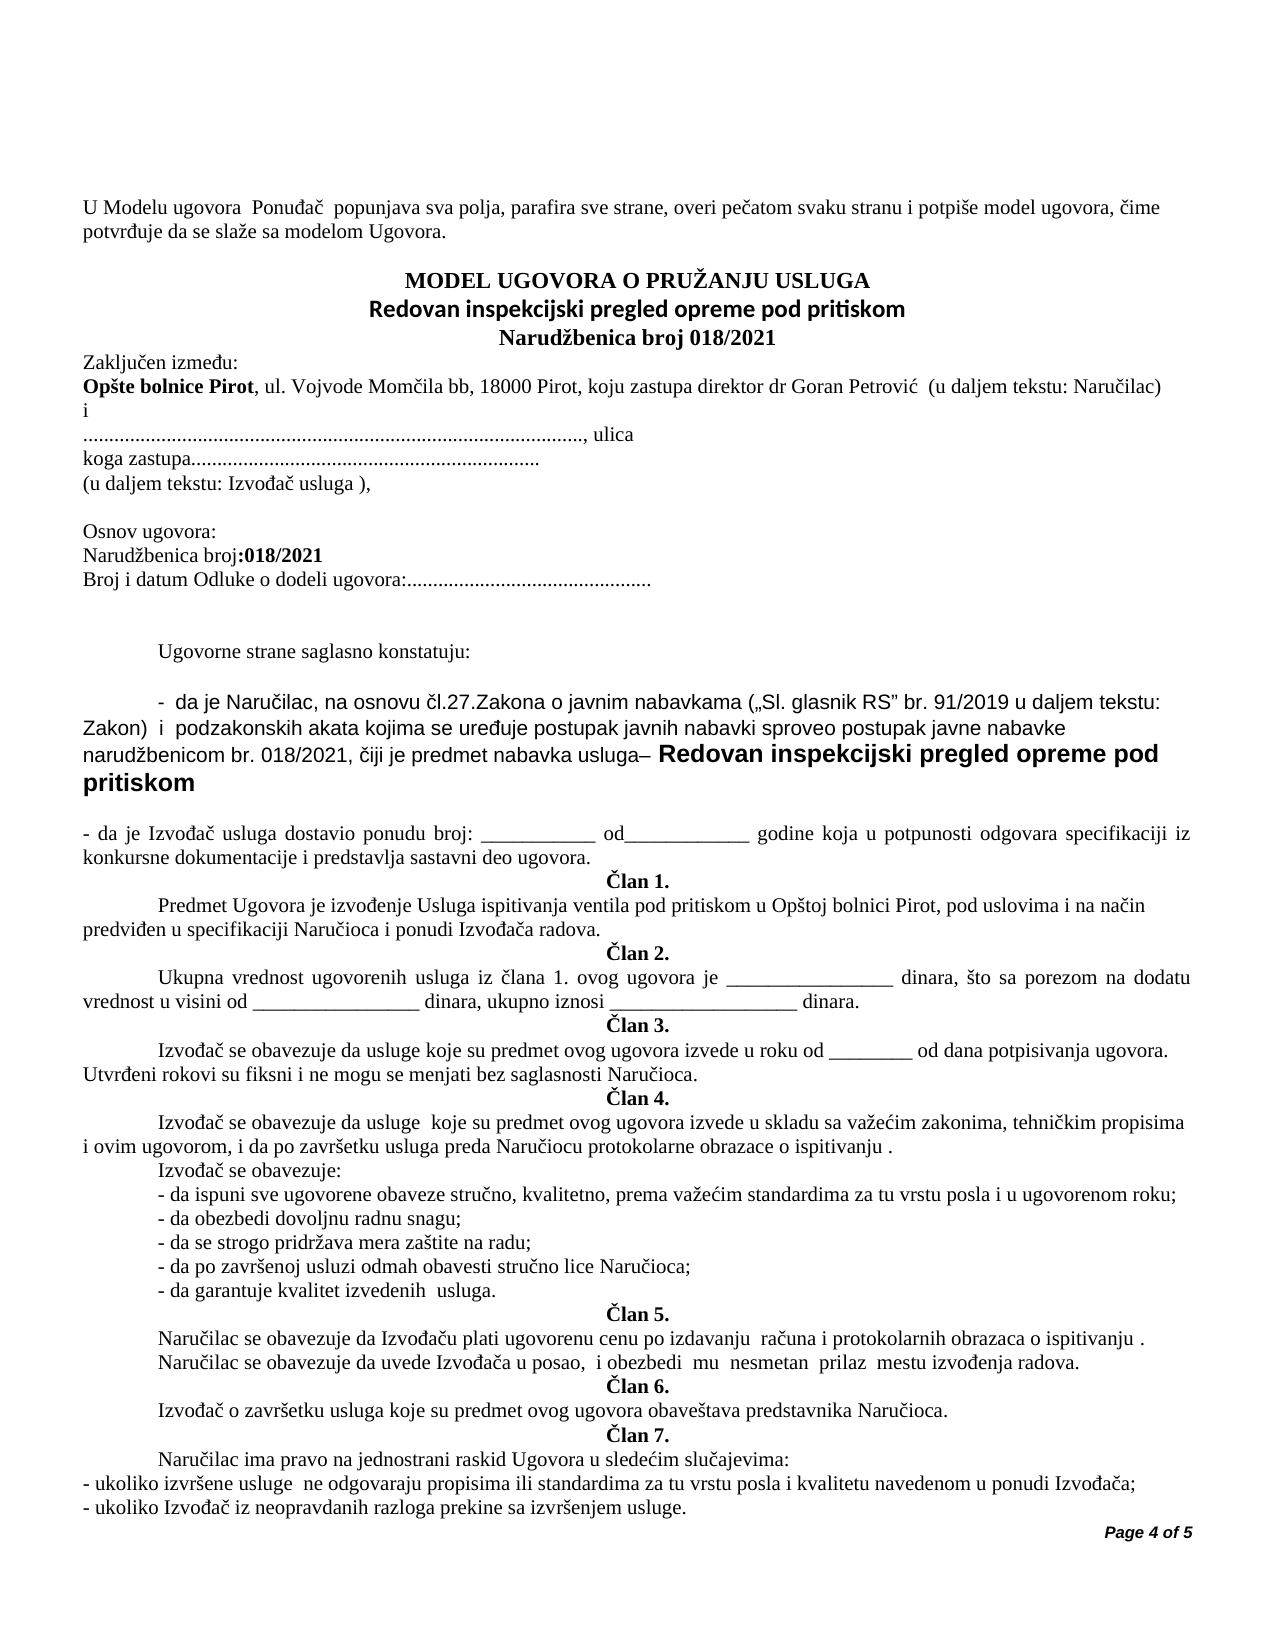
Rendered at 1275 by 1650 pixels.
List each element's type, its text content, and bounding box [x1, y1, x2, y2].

text Izvođač se obavezuje: [83, 1158, 1192, 1182]
text i [83, 398, 1192, 422]
text Predmet Ugovora je izvođenje Usluga ispitivanja ventila pod pritiskom u Opštoj bolnici Pirot, pod uslovima i na način predviđen u specifikaciji Naručioca i ponudi Izvođača radova. [83, 893, 1192, 941]
text - da obezbedi dovoljnu radnu snagu; [83, 1206, 1192, 1230]
text - ukoliko izvršene usluge ne odgovaraju propisima ili standardima za tu vrstu posla i kvalitetu navedenom u ponudi Izvođača; [83, 1471, 1192, 1495]
text Član 7. [83, 1422, 1192, 1447]
text koga zastupa................................................................... [83, 446, 1192, 470]
text U Modelu ugovora Ponuđač popunjava sva polja, parafira sve strane, overi pečatom svaku stranu i potpiše model ugovora, čime potvrđuje da se slaže sa modelom Ugovora. [83, 195, 1192, 243]
text - da po završenoj usluzi odmah obavesti stručno lice Naručioca; [83, 1254, 1192, 1278]
text Narudžbenica broj:018/2021 [83, 543, 1192, 567]
text - ukoliko Izvođač iz neopravdanih razloga prekine sa izvršenjem usluge. [83, 1495, 1192, 1519]
text Izvođač se obavezuje da usluge koje su predmet ovog ugovora izvede u roku od ________ od dana potpisivanja ugovora. Utvrđeni rokovi su fiksni i ne mogu se menjati bez saglasnosti Naručioca. [83, 1037, 1192, 1086]
text Naručilac ima pravo na jednostrani raskid Ugovora u sledećim slučajevima: [83, 1447, 1192, 1471]
text Naručilac se obavezuje da uvede Izvođača u posao, i obezbedi mu nesmetan prilaz mestu izvođenja radova. [83, 1350, 1192, 1374]
text Opšte bolnice Pirot, ul. Vojvode Momčila bb, 18000 Pirot, koju zastupa direktor dr Goran Petrović (u daljem tekstu: Naručilac) [83, 374, 1192, 398]
text Ukupna vrednost ugovorenih usluga iz člana 1. ovog ugovora je ________________ dinara, što sa porezom na dodatu vrednost u visini od ________________ dinara, ukupno iznosi __________________ dinara. [83, 965, 1192, 1013]
text - da garantuje kvalitet izvedenih usluga. [83, 1278, 1192, 1302]
text - da je Naručilac, na osnovu čl.27.Zakona o javnim nabavkama („Sl. glasnik RS” br. 91/2019 u daljem tekstu: Zakon) i podzakonskih akata kojima se uređuje postupak javnih nabavki sproveo postupak javne nabavke narudžbenicom br. 018/2021, čiji je predmet nabavka usluga– Redovan inspekcijski pregled opreme pod pritiskom [83, 687, 1192, 797]
text Ugovorne strane saglasno konstatuju: [83, 639, 1192, 663]
text Član 2. [83, 941, 1192, 965]
text Član 4. [83, 1086, 1192, 1110]
text Narudžbenica broj 018/2021 [83, 324, 1192, 350]
text ................................................................................................, ulica [83, 422, 1192, 446]
text - da je Izvođač usluga dostavio ponudu broj: ___________ od____________ godine koja u potpunosti odgovara specifikaciji iz konkursne dokumentacije i predstavlja sastavni deo ugovora. [83, 821, 1192, 869]
text MODEL UGOVORA O PRUŽANJU USLUGA [83, 267, 1192, 293]
text (u daljem tekstu: Izvođač usluga ), [83, 470, 1192, 494]
text Član 6. [83, 1374, 1192, 1398]
text Redovan inspekcijski pregled opreme pod pritiskom [83, 293, 1192, 324]
text Član 1. [83, 869, 1192, 893]
text Član 3. [83, 1013, 1192, 1037]
text Broj i datum Odluke o dodeli ugovora:............................................... [83, 567, 1192, 591]
text - da se strogo pridržava mera zaštite na radu; [83, 1230, 1192, 1254]
text Zaključen između: [83, 350, 1192, 374]
text Osnov ugovora: [83, 518, 1192, 543]
text Član 5. [83, 1302, 1192, 1326]
text Naručilac se obavezuje da Izvođaču plati ugovorenu cenu po izdavanju računa i protokolarnih obrazaca o ispitivanju . [83, 1326, 1192, 1350]
text - da ispuni sve ugovorene obaveze stručno, kvalitetno, prema važećim standardima za tu vrstu posla i u ugovorenom roku; [83, 1182, 1192, 1206]
text Izvođač o završetku usluga koje su predmet ovog ugovora obaveštava predstavnika Naručioca. [83, 1398, 1192, 1422]
text Izvođač se obavezuje da usluge koje su predmet ovog ugovora izvede u skladu sa važećim zakonima, tehničkim propisima i ovim ugovorom, i da po završetku usluga preda Naručiocu protokolarne obrazace o ispitivanju . [83, 1110, 1192, 1158]
